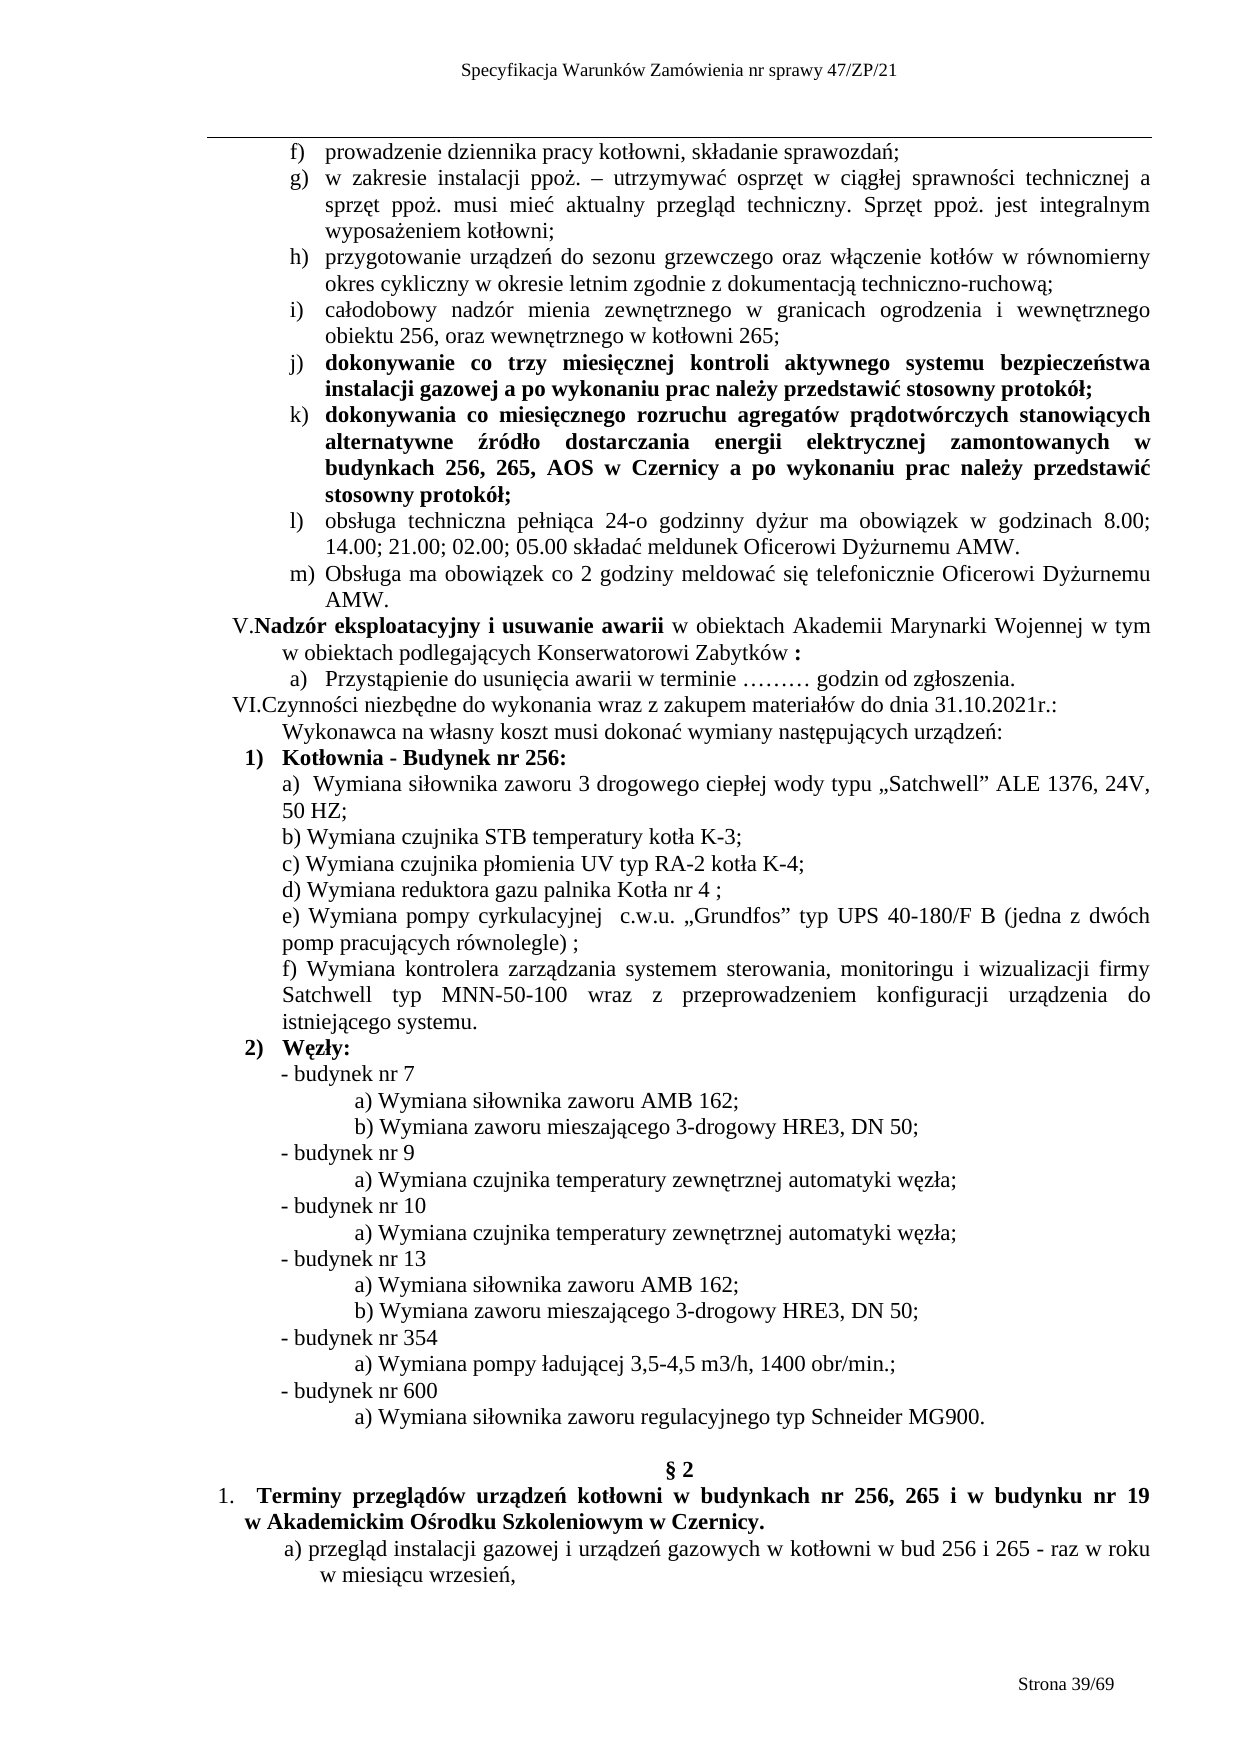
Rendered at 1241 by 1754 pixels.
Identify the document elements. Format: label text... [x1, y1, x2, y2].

text a) Wymiana siłownika zaworu AMB 162; [282, 1271, 1152, 1298]
text - budynek nr 13 [207, 1245, 1152, 1271]
list Czynności niezbędne do wykonania wraz z zakupem materiałów do dnia 31.10.2021r.: [232, 691, 1152, 718]
list Nadzór eksploatacyjny i usuwanie awarii w obiektach Akademii Marynarki Wojennej w tym w obiektach podlegających Konserwatorowi Zabytków : [232, 612, 1152, 665]
text - budynek nr 10 [207, 1192, 1152, 1218]
list Obsługa ma obowiązek co 2 godziny meldować się telefonicznie Oficerowi Dyżurnemu AMW. [289, 560, 1152, 612]
text 1. Terminy przeglądów urządzeń kotłowni w budynkach nr 256, 265 i w budynku nr 19 w Akademickim Ośrodku Szkoleniowym w Czernicy. [207, 1482, 1152, 1535]
text e) Wymiana pompy cyrkulacyjnej c.w.u. „Grundfos” typ UPS 40-180/F B (jedna z dwóch pomp pracujących równolegle) ; [282, 902, 1152, 955]
list w zakresie instalacji ppoż. – utrzymywać osprzęt w ciągłej sprawności technicznej a sprzęt ppoż. musi mieć aktualny przegląd techniczny. Sprzęt ppoż. jest integralnym wyposażeniem kotłowni; [289, 164, 1152, 243]
text a) Wymiana czujnika temperatury zewnętrznej automatyki węzła; [282, 1218, 1152, 1245]
text a) Wymiana pompy ładującej 3,5-4,5 m3/h, 1400 obr/min.; [281, 1350, 1152, 1377]
text b) Wymiana zaworu mieszającego 3-drogowy HRE3, DN 50; [282, 1298, 1152, 1324]
text d) Wymiana reduktora gazu palnika Kotła nr 4 ; [282, 876, 1152, 902]
text a) Wymiana czujnika temperatury zewnętrznej automatyki węzła; [282, 1166, 1152, 1192]
text b) Wymiana zaworu mieszającego 3-drogowy HRE3, DN 50; [282, 1113, 1152, 1139]
text Wykonawca na własny koszt musi dokonać wymiany następujących urządzeń: [282, 718, 1152, 744]
text a) Wymiana siłownika zaworu AMB 162; [282, 1087, 1152, 1113]
list Przystąpienie do usunięcia awarii w terminie ……… godzin od zgłoszenia. [289, 665, 1152, 691]
list obsługa techniczna pełniąca 24-o godzinny dyżur ma obowiązek w godzinach 8.00; 14.00; 21.00; 02.00; 05.00 składać meldunek Oficerowi Dyżurnemu AMW. [289, 507, 1152, 560]
text a) przegląd instalacji gazowej i urządzeń gazowych w kotłowni w bud 256 i 265 - raz w roku w miesiącu wrzesień, [284, 1535, 1152, 1587]
text c) Wymiana czujnika płomienia UV typ RA-2 kotła K-4; [282, 849, 1152, 876]
list Kotłownia - Budynek nr 256: [244, 744, 1152, 771]
text - budynek nr 600 [207, 1377, 1152, 1403]
list całodobowy nadzór mienia zewnętrznego w granicach ogrodzenia i wewnętrznego obiektu 256, oraz wewnętrznego w kotłowni 265; [289, 296, 1152, 349]
text - budynek nr 7 [207, 1060, 1152, 1087]
list prowadzenie dziennika pracy kotłowni, składanie sprawozdań; [289, 138, 1152, 164]
text a) Wymiana siłownika zaworu regulacyjnego typ Schneider MG900. [282, 1403, 1152, 1429]
text - budynek nr 9 [207, 1139, 1152, 1166]
list Węzły: [244, 1034, 1152, 1060]
text a) Wymiana siłownika zaworu 3 drogowego ciepłej wody typu „Satchwell” ALE 1376, 24V, 50 HZ; [282, 771, 1152, 823]
list przygotowanie urządzeń do sezonu grzewczego oraz włączenie kotłów w równomierny okres cykliczny w okresie letnim zgodnie z dokumentacją techniczno-ruchową; [289, 243, 1152, 296]
text b) Wymiana czujnika STB temperatury kotła K-3; [282, 823, 1152, 849]
list dokonywanie co trzy miesięcznej kontroli aktywnego systemu bezpieczeństwa instalacji gazowej a po wykonaniu prac należy przedstawić stosowny protokół; [289, 349, 1152, 402]
list dokonywania co miesięcznego rozruchu agregatów prądotwórczych stanowiących alternatywne źródło dostarczania energii elektrycznej zamontowanych w budynkach 256, 265, AOS w Czernicy a po wykonaniu prac należy przedstawić stosowny protokół; [289, 402, 1152, 507]
text § 2 [207, 1456, 1152, 1482]
text f) Wymiana kontrolera zarządzania systemem sterowania, monitoringu i wizualizacji firmy Satchwell typ MNN-50-100 wraz z przeprowadzeniem konfiguracji urządzenia do istniejącego systemu. [282, 955, 1152, 1034]
text - budynek nr 354 [207, 1324, 1152, 1350]
